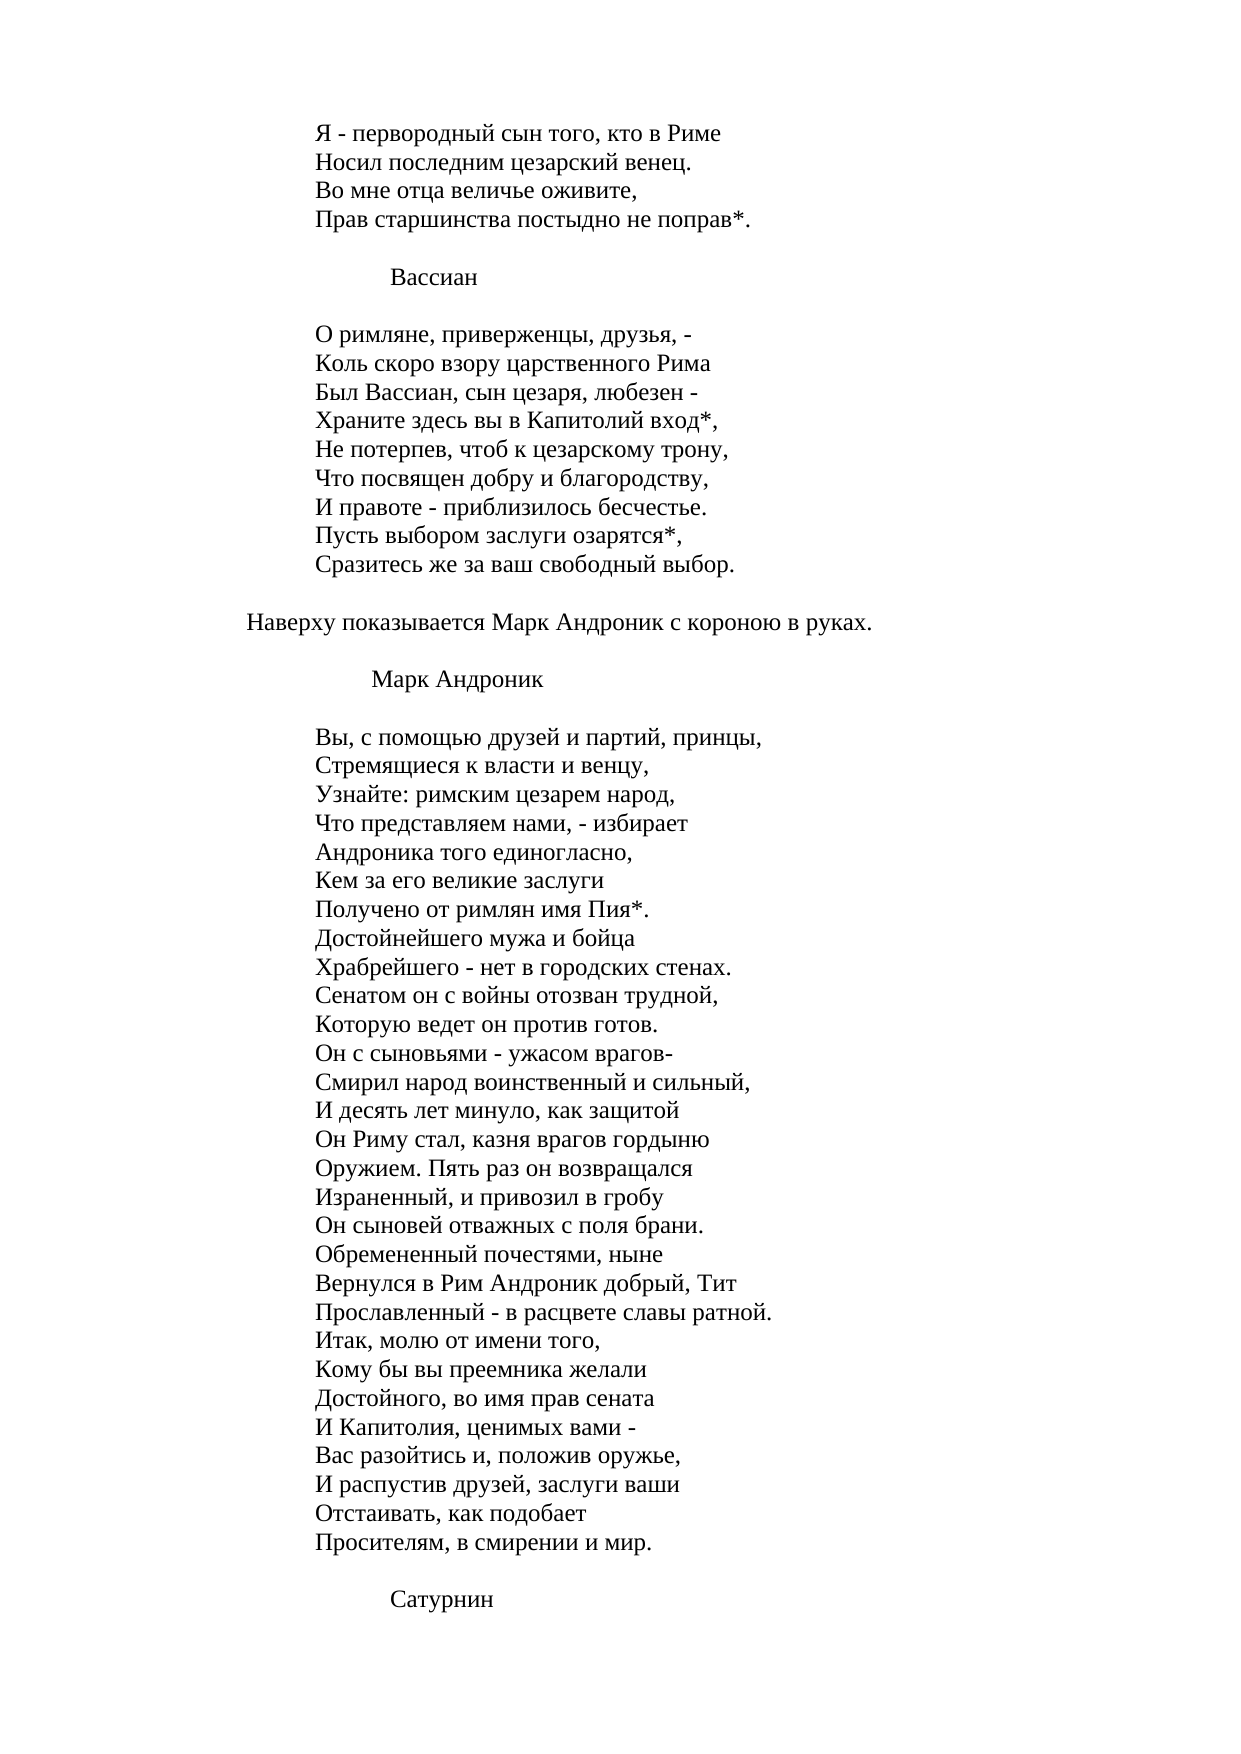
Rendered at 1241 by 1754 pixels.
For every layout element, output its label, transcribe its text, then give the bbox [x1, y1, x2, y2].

text И распустив друзей, заслуги ваши [177, 1469, 1152, 1498]
text Обремененный почестями, ныне [177, 1239, 1152, 1268]
text Прав старшинства постыдно не поправ*. [177, 204, 1152, 233]
text Просителям, в смирении и мир. [177, 1527, 1152, 1556]
text Достойного, во имя прав сената [177, 1383, 1152, 1412]
text Вы, с помощью друзей и партий, принцы, [177, 722, 1152, 751]
text Во мне отца величье оживите, [177, 176, 1152, 204]
text Вас разойтись и, положив оружье, [177, 1441, 1152, 1469]
text Пусть выбором заслуги озарятся*, [177, 521, 1152, 549]
text Которую ведет он против готов. [177, 1009, 1152, 1038]
text Он с сыновьями - ужасом врагов- [177, 1038, 1152, 1067]
text И правоте - приблизилось бесчестье. [177, 492, 1152, 521]
text Я - первородный сын того, кто в Риме [177, 118, 1152, 147]
text Храбрейшего - нет в городских стенах. [177, 952, 1152, 981]
text Он сыновей отважных с поля брани. [177, 1211, 1152, 1239]
text Получено от римлян имя Пия*. [177, 894, 1152, 923]
text Итак, молю от имени того, [177, 1326, 1152, 1354]
text Израненный, и привозил в гробу [177, 1182, 1152, 1211]
text Был Вассиан, сын цезаря, любезен - [177, 377, 1152, 406]
text Узнайте: римским цезарем народ, [177, 779, 1152, 808]
text Сразитесь же за ваш свободный выбор. [177, 549, 1152, 578]
text Носил последним цезарский венец. [177, 147, 1152, 176]
text Что посвящен добру и благородству, [177, 463, 1152, 492]
text Не потерпев, чтоб к цезарскому трону, [177, 434, 1152, 463]
text Вернулся в Рим Андроник добрый, Тит [177, 1268, 1152, 1297]
text Достойнейшего мужа и бойца [177, 923, 1152, 952]
text И десять лет минуло, как защитой [177, 1096, 1152, 1124]
text Коль скоро взору царственного Рима [177, 348, 1152, 377]
text Что представляем нами, - избирает [177, 808, 1152, 837]
text Сенатом он с войны отозван трудной, [177, 981, 1152, 1009]
text Марк Андроник [177, 664, 1152, 693]
text Отстаивать, как подобает [177, 1498, 1152, 1527]
text Оружием. Пять раз он возвращался [177, 1153, 1152, 1182]
text Смирил народ воинственный и сильный, [177, 1067, 1152, 1096]
text Наверху показывается Марк Андроник c короною в руках. [177, 607, 1152, 636]
text Вассиан [177, 262, 1152, 291]
text Прославленный - в расцвете славы ратной. [177, 1297, 1152, 1326]
text Храните здесь вы в Капитолий вход*, [177, 406, 1152, 434]
text О римляне, приверженцы, друзья, - [177, 319, 1152, 348]
text Стремящиеся к власти и венцу, [177, 751, 1152, 779]
text Сатурнин [177, 1584, 1152, 1613]
text Андроника того единогласно, [177, 837, 1152, 866]
text Кем за его великие заслуги [177, 866, 1152, 894]
text Он Риму стал, казня врагов гордыню [177, 1124, 1152, 1153]
text И Капитолия, ценимых вами - [177, 1412, 1152, 1441]
text Кому бы вы преемника желали [177, 1354, 1152, 1383]
